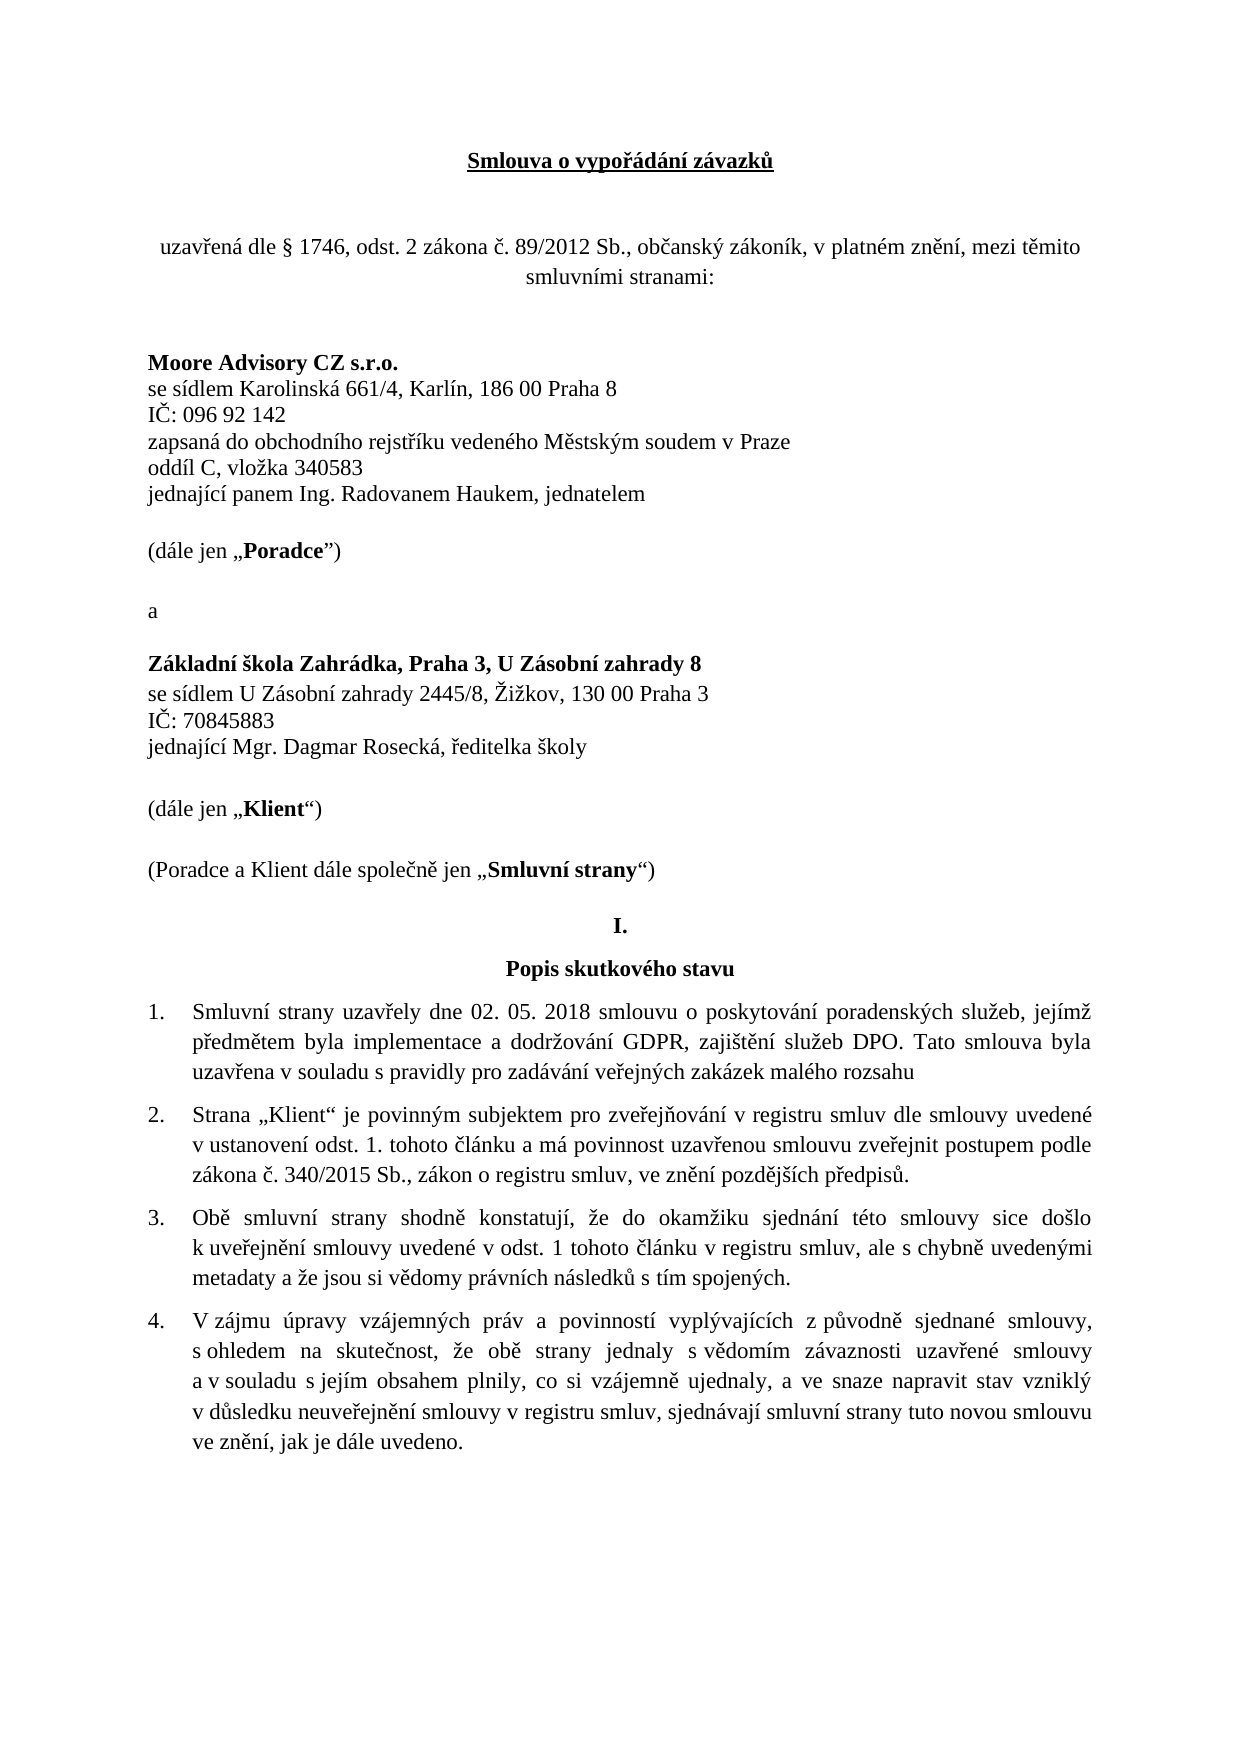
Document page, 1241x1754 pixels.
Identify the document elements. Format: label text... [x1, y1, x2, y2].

text se sídlem U Zásobní zahrady 2445/8, Žižkov, 130 00 Praha 3 [148, 680, 1093, 707]
text I. [148, 912, 1093, 939]
text se sídlem Karolinská 661/4, Karlín, 186 00 Praha 8 [148, 375, 1093, 401]
text (dále jen „Poradce”) [148, 537, 1093, 563]
text (dále jen „Klient“) [148, 795, 1093, 822]
title Smlouva o vypořádání závazků [148, 148, 1093, 174]
text IČ: 096 92 142 [148, 401, 1093, 428]
text (Poradce a Klient dále společně jen „Smluvní strany“) [148, 856, 1093, 882]
text Základní škola Zahrádka, Praha 3, U Zásobní zahrady 8 [148, 650, 1093, 676]
text jednající panem Ing. Radovanem Haukem, jednatelem [148, 480, 1093, 507]
list Smluvní strany uzavřely dne 02. 05. 2018 smlouvu o poskytování poradenských služeb, jejímž předmětem byla implementace a dodržování GDPR, zajištění služeb DPO. Tato smlouva byla uzavřena v souladu s pravidly pro zadávání veřejných zakázek malého rozsahu [148, 998, 1093, 1084]
text jednající Mgr. Dagmar Rosecká, ředitelka školy [148, 733, 1093, 759]
list Strana „Klient“ je povinným subjektem pro zveřejňování v registru smluv dle smlouvy uvedené v ustanovení odst. 1. tohoto článku a má povinnost uzavřenou smlouvu zveřejnit postupem podle zákona č. 340/2015 Sb., zákon o registru smluv, ve znění pozdějších předpisů. [148, 1101, 1093, 1188]
text IČ: 70845883 [148, 707, 1093, 733]
text Moore Advisory CZ s.r.o. [148, 349, 1093, 375]
text uzavřená dle § 1746, odst. 2 zákona č. 89/2012 Sb., občanský zákoník, v platném znění, mezi těmito smluvními stranami: [148, 233, 1093, 289]
text oddíl C, vložka 340583 [148, 454, 1093, 480]
list V zájmu úpravy vzájemných práv a povinností vyplývajících z původně sjednané smlouvy, s ohledem na skutečnost, že obě strany jednaly s vědomím závaznosti uzavřené smlouvy a v souladu s jejím obsahem plnily, co si vzájemně ujednaly, a ve snaze napravit stav vzniklý v důsledku neuveřejnění smlouvy v registru smluv, sjednávají smluvní strany tuto novou smlouvu ve znění, jak je dále uvedeno. [148, 1307, 1093, 1454]
text zapsaná do obchodního rejstříku vedeného Městským soudem v Praze [148, 428, 1093, 454]
text Popis skutkového stavu [148, 955, 1093, 981]
list Obě smluvní strany shodně konstatují, že do okamžiku sjednání této smlouvy sice došlo k uveřejnění smlouvy uvedené v odst. 1 tohoto článku v registru smluv, ale s chybně uvedenými metadaty a že jsou si vědomy právních následků s tím spojených. [148, 1204, 1093, 1291]
text a [148, 597, 1093, 624]
